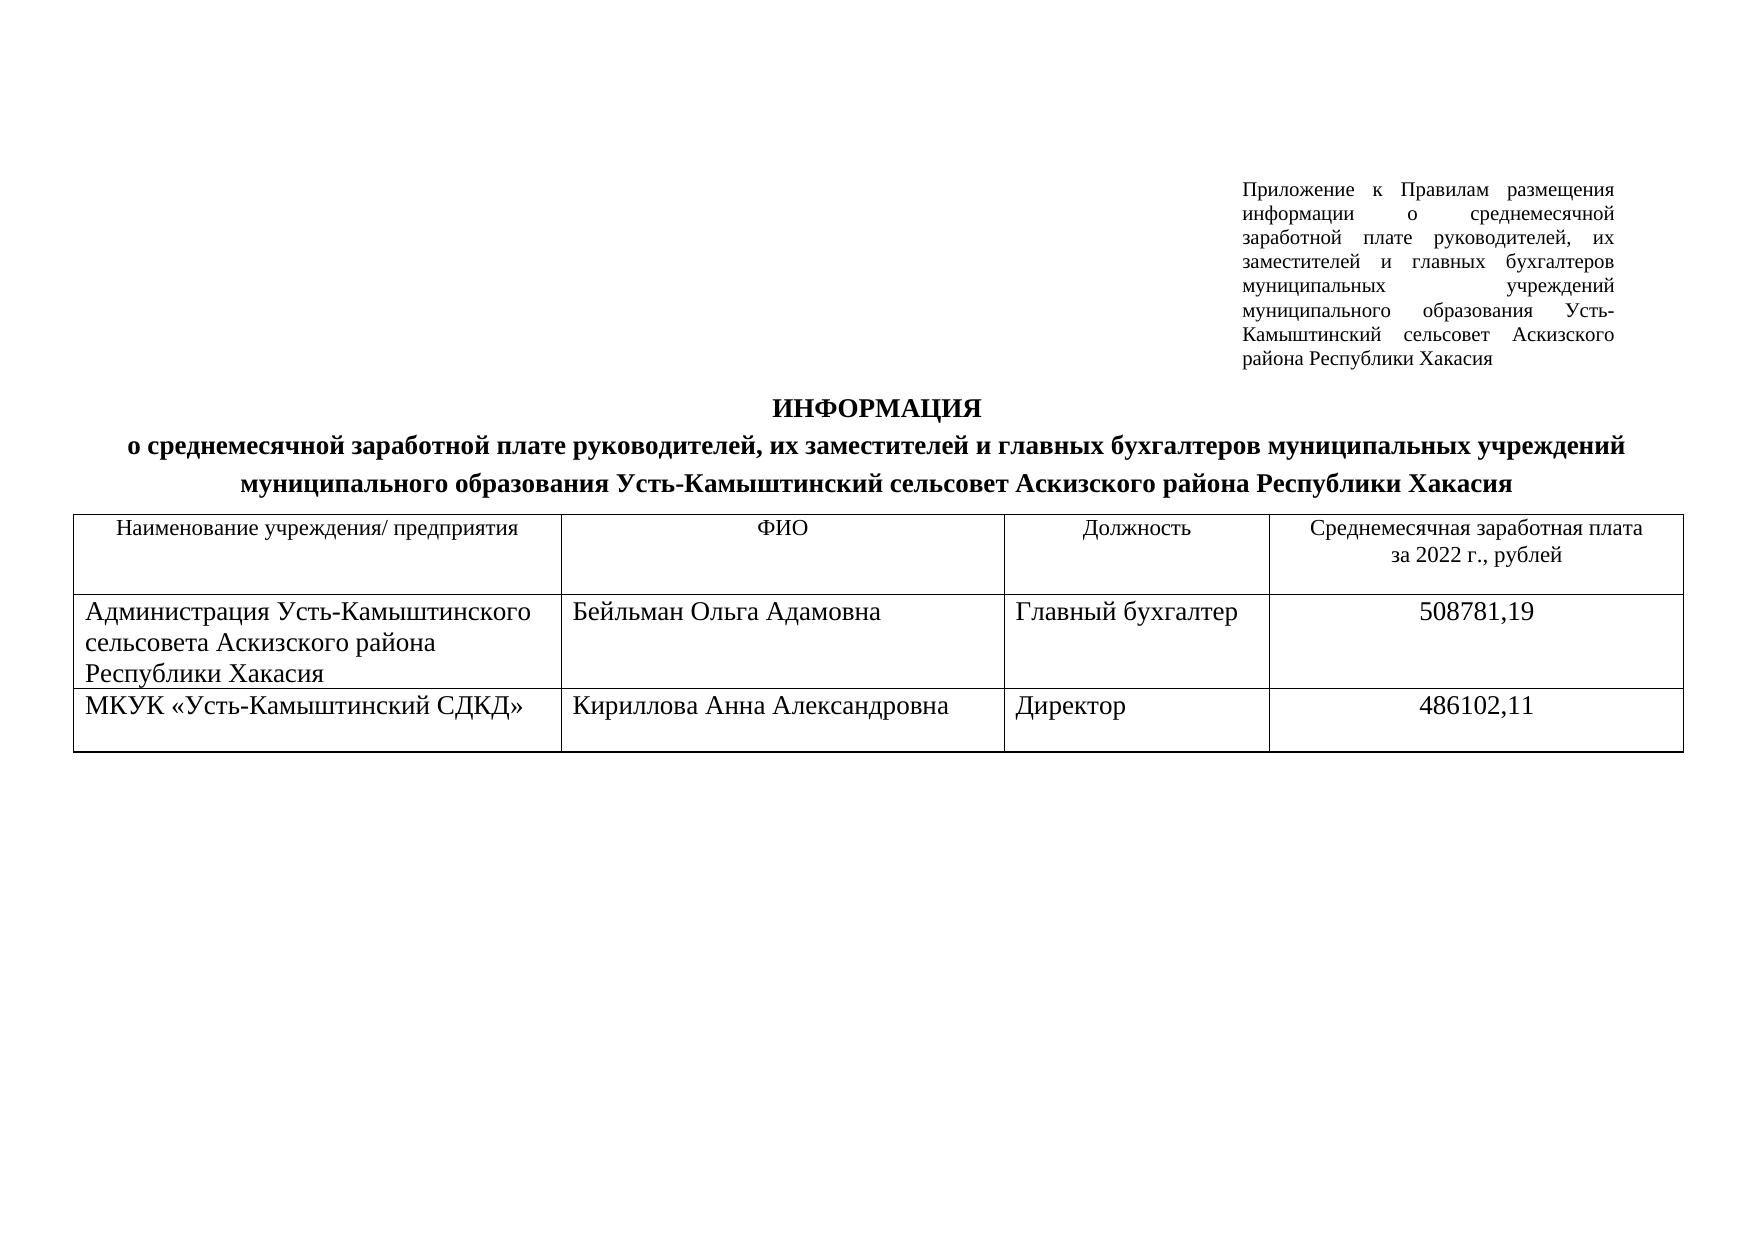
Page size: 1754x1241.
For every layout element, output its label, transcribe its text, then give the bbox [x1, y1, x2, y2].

table_header Должность [1005, 515, 1269, 593]
text ИНФОРМАЦИЯ о среднемесячной заработной плате руководителей, их заместителей и главных бухгалтеров муниципальных учреждений муниципального образования Усть-Камыштинский сельсовет Аскизского района Республики Хакасия [118, 385, 1636, 498]
table_cell МКУК «Усть-Камыштинский СДКД» [74, 689, 561, 751]
table_cell 508781,19 [1270, 595, 1683, 688]
table_cell 486102,11 [1270, 689, 1683, 751]
table_cell Директор [1005, 689, 1269, 751]
table_header Среднемесячная заработная плата за 2022 г., рублей [1270, 515, 1683, 593]
table_header ФИО [562, 515, 1004, 593]
table_cell Главный бухгалтер [1005, 595, 1269, 688]
table_header Наименование учреждения/ предприятия [74, 515, 561, 593]
table_cell Бейльман Ольга Адамовна [562, 595, 1004, 688]
table_header Приложение к Правилам размещения информации о среднемесячной заработной плате руководителей, их заместителей и главных бухгалтеров муниципальных учреждений муниципального образования Усть-Камыштинский сельсовет Аскизского района Республики Хакасия [1231, 177, 1626, 385]
table_cell Кириллова Анна Александровна [562, 689, 1004, 751]
table_cell Администрация Усть-Камыштинского сельсовета Аскизского района Республики Хакасия [74, 595, 561, 688]
